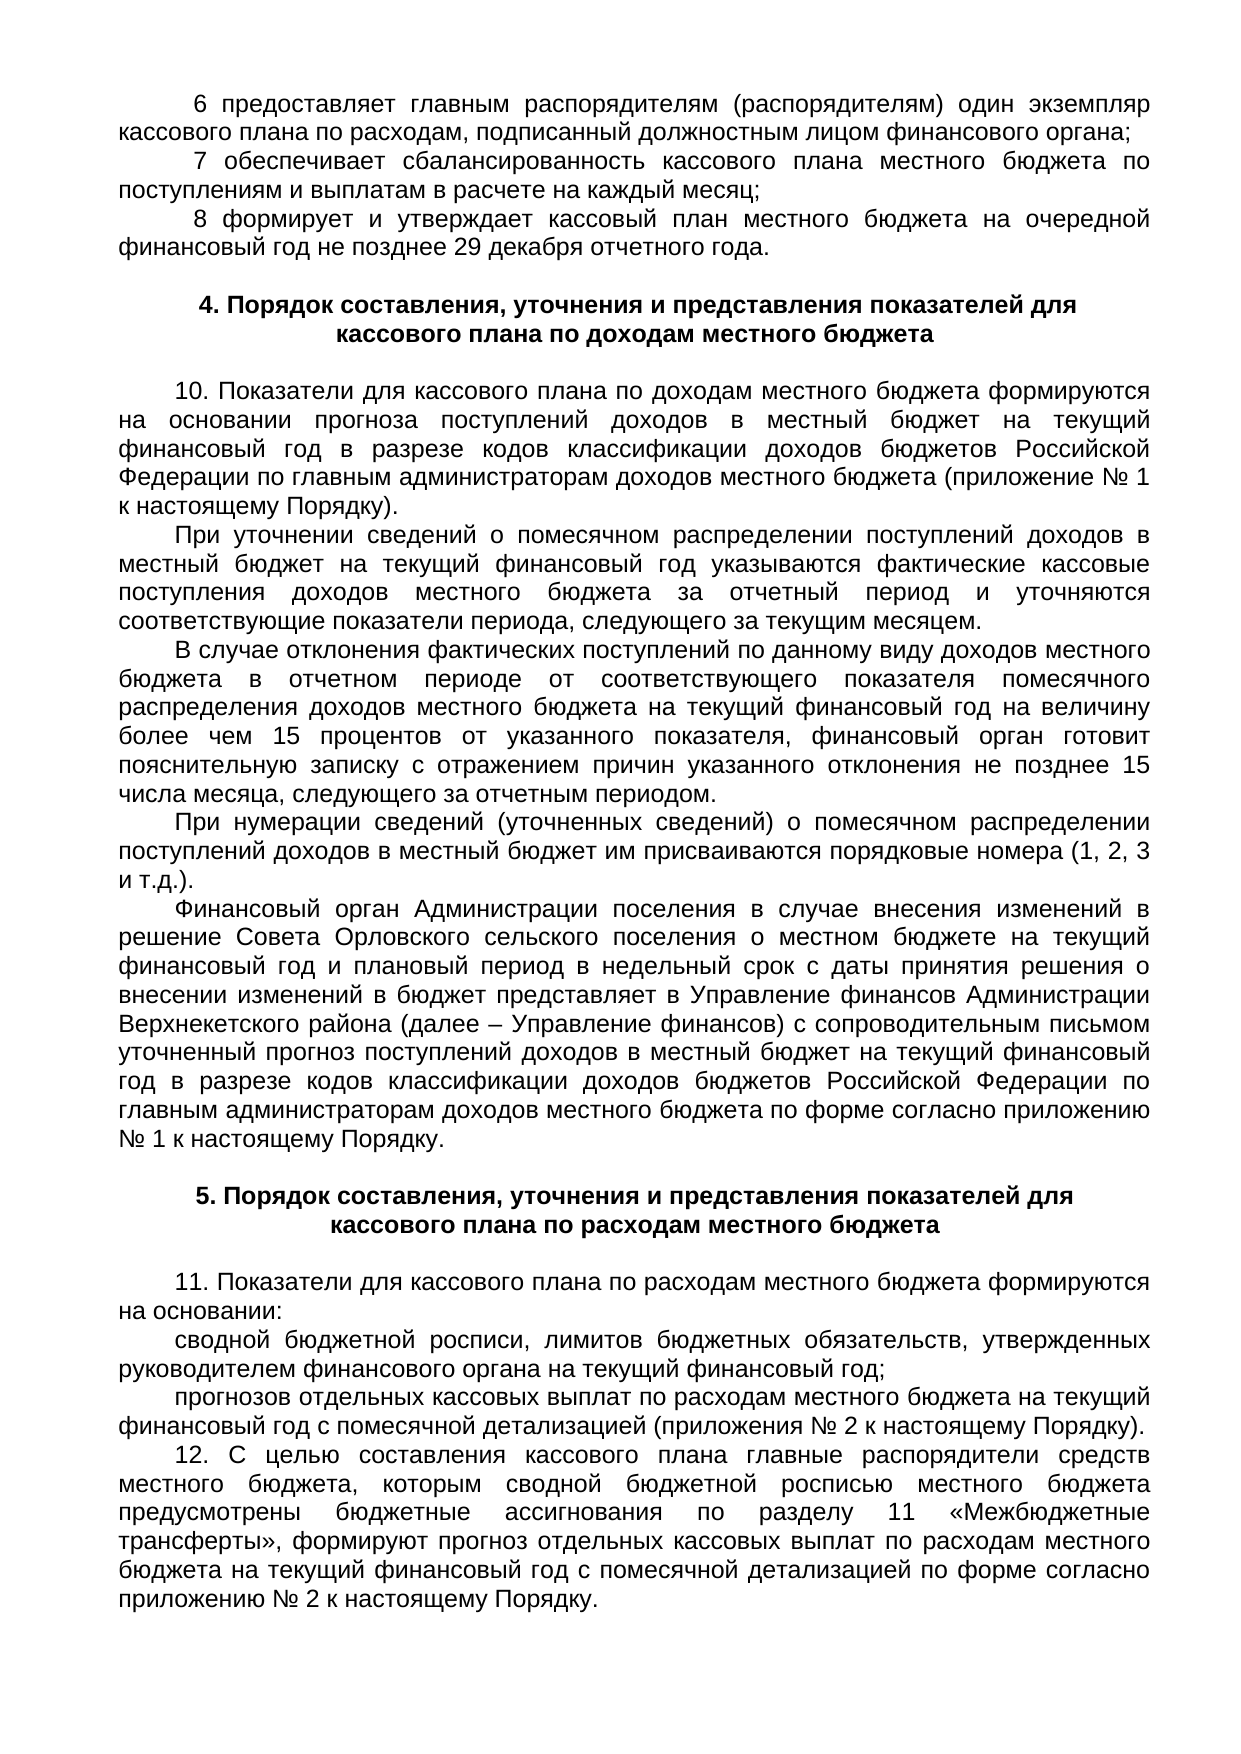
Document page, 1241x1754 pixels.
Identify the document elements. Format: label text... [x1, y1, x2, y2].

text сводной бюджетной росписи, лимитов бюджетных обязательств, утвержденных руководителем финансового органа на текущий финансовый год; [118, 1325, 1152, 1382]
text 8 формирует и утверждает кассовый план местного бюджета на очередной финансовый год не позднее 29 декабря отчетного года. [118, 204, 1152, 261]
text кассового плана по доходам местного бюджета [118, 319, 1152, 347]
text кассового плана по расходам местного бюджета [118, 1210, 1152, 1239]
text 12. С целью составления кассового плана главные распорядители средств местного бюджета, которым сводной бюджетной росписью местного бюджета предусмотрены бюджетные ассигнования по разделу 11 «Межбюджетные трансферты», формируют прогноз отдельных кассовых выплат по расходам местного бюджета на текущий финансовый год с помесячной детализацией по форме согласно приложению № 2 к настоящему Порядку. [118, 1440, 1152, 1612]
text При уточнении сведений о помесячном распределении поступлений доходов в местный бюджет на текущий финансовый год указываются фактические кассовые поступления доходов местного бюджета за отчетный период и уточняются соответствующие показатели периода, следующего за текущим месяцем. [118, 520, 1152, 635]
text 6 предоставляет главным распорядителям (распорядителям) один экземпляр кассового плана по расходам, подписанный должностным лицом финансового органа; [118, 89, 1152, 146]
text прогнозов отдельных кассовых выплат по расходам местного бюджета на текущий финансовый год с помесячной детализацией (приложения № 2 к настоящему Порядку). [118, 1382, 1152, 1440]
text 7 обеспечивает сбалансированность кассового плана местного бюджета по поступлениям и выплатам в расчете на каждый месяц; [118, 146, 1152, 204]
text Финансовый орган Администрации поселения в случае внесения изменений в решение Совета Орловского сельского поселения о местном бюджете на текущий финансовый год и плановый период в недельный срок с даты принятия решения о внесении изменений в бюджет представляет в Управление финансов Администрации Верхнекетского района (далее – Управление финансов) с сопроводительным письмом уточненный прогноз поступлений доходов в местный бюджет на текущий финансовый год в разрезе кодов классификации доходов бюджетов Российской Федерации по главным администраторам доходов местного бюджета по форме согласно приложению № 1 к настоящему Порядку. [118, 894, 1152, 1152]
text 4. Порядок составления, уточнения и представления показателей для [118, 290, 1152, 319]
text 5. Порядок составления, уточнения и представления показателей для [118, 1181, 1152, 1210]
text 10. Показатели для кассового плана по доходам местного бюджета формируются на основании прогноза поступлений доходов в местный бюджет на текущий финансовый год в разрезе кодов классификации доходов бюджетов Российской Федерации по главным администраторам доходов местного бюджета (приложение № 1 к настоящему Порядку). [118, 376, 1152, 520]
text В случае отклонения фактических поступлений по данному виду доходов местного бюджета в отчетном периоде от соответствующего показателя помесячного распределения доходов местного бюджета на текущий финансовый год на величину более чем 15 процентов от указанного показателя, финансовый орган готовит пояснительную записку с отражением причин указанного отклонения не позднее 15 числа месяца, следующего за отчетным периодом. [118, 635, 1152, 807]
text 11. Показатели для кассового плана по расходам местного бюджета формируются на основании: [118, 1267, 1152, 1325]
text При нумерации сведений (уточненных сведений) о помесячном распределении поступлений доходов в местный бюджет им присваиваются порядковые номера (1, 2, 3 и т.д.). [118, 807, 1152, 894]
